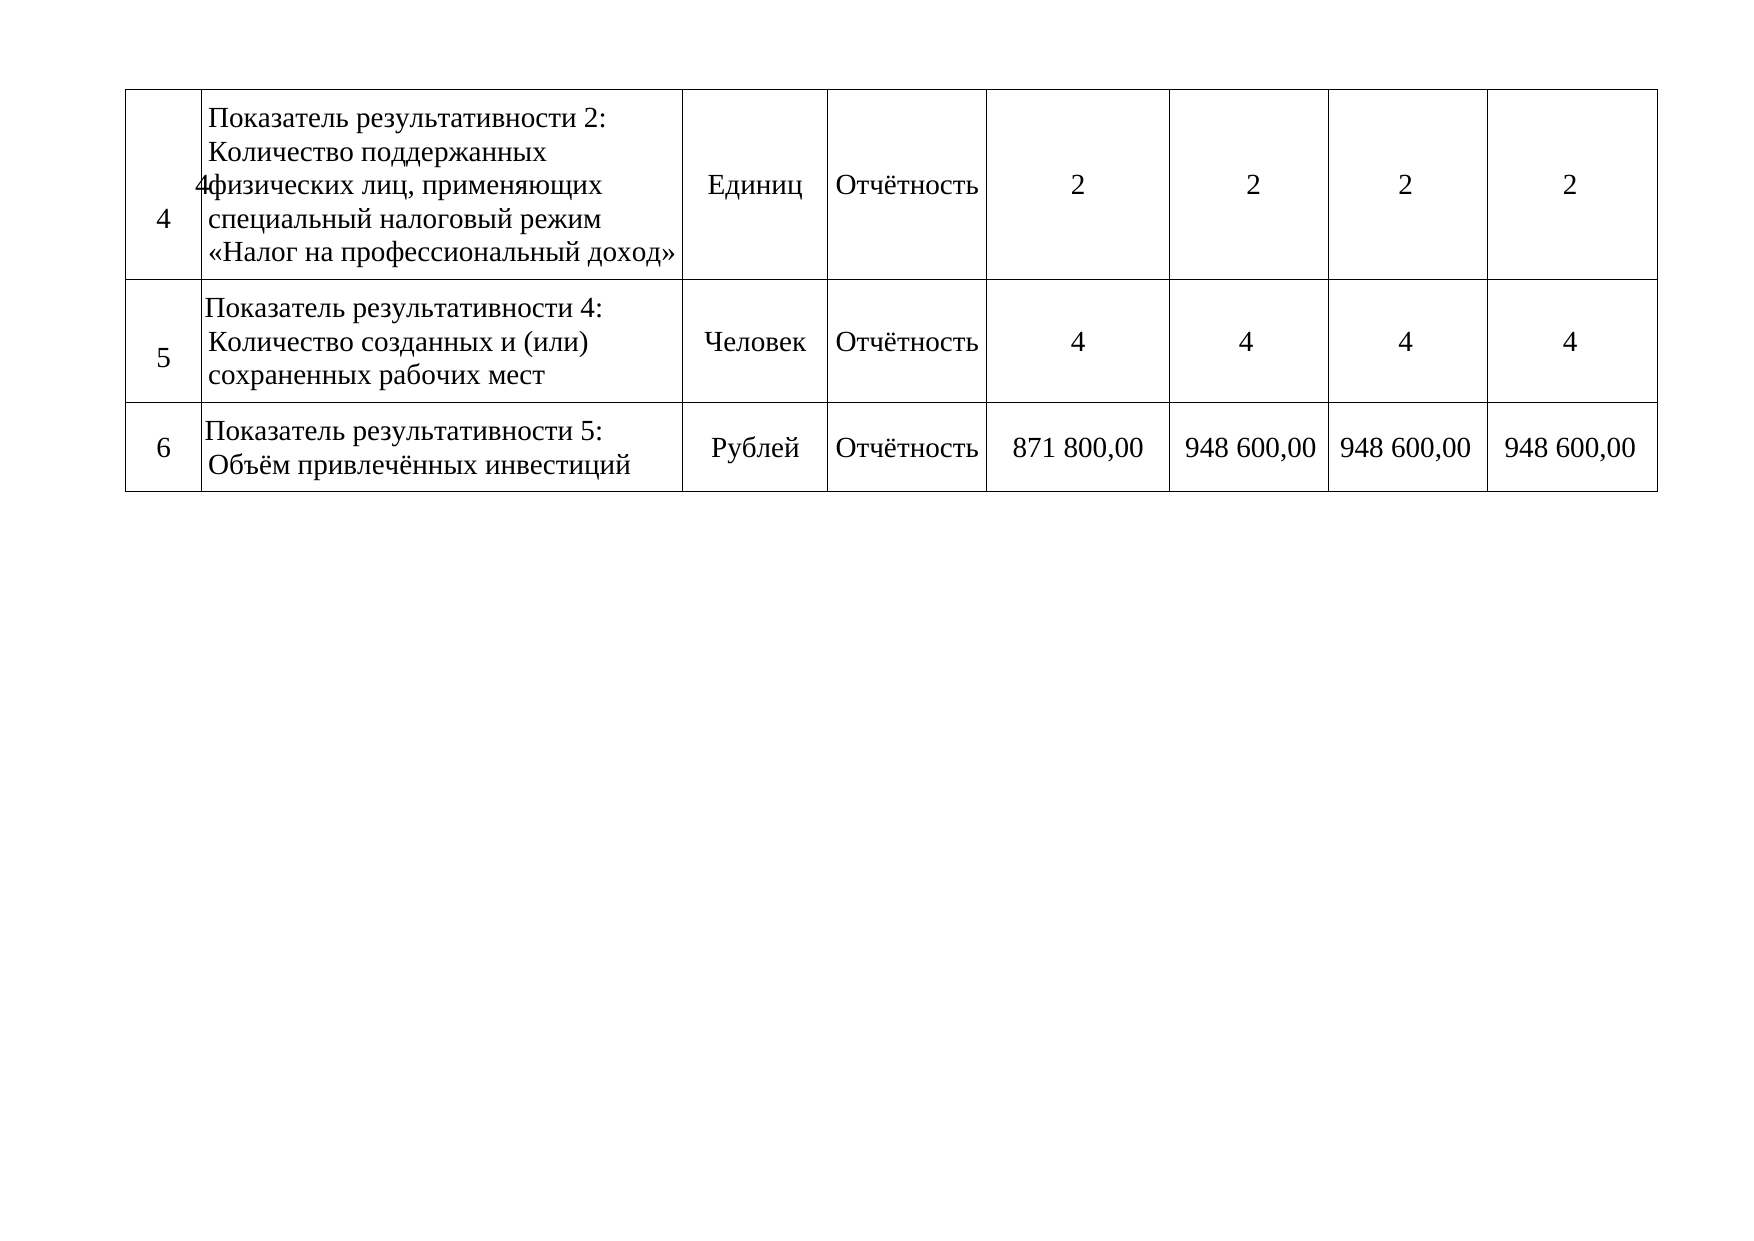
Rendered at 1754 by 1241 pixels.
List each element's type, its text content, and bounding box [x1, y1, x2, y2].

table_cell 948 600,00 [1488, 403, 1657, 491]
table_cell 2 [1170, 90, 1328, 279]
table_cell Показатель результативности 2: Количество поддержанных физических лиц, применяющих специальный налоговый режим «Налог на профессиональный доход» [202, 90, 682, 279]
table_cell Рублей [683, 403, 827, 491]
table_cell 4 [1170, 280, 1328, 402]
table_cell 6 [126, 403, 201, 491]
table_cell Отчётность [828, 403, 986, 491]
table_cell 948 600,00 [1329, 403, 1487, 491]
table_cell Показатель результативности 4: Количество созданных и (или) сохраненных рабочих мест [202, 280, 682, 402]
table_cell 4 [987, 280, 1169, 402]
table_cell 5 [126, 280, 201, 402]
table_cell Отчётность [828, 280, 986, 402]
table_cell 44 [126, 90, 201, 279]
table_cell 2 [1488, 90, 1657, 279]
table_cell 2 [1329, 90, 1487, 279]
table_cell 871 800,00 [987, 403, 1169, 491]
table_cell 4 [1488, 280, 1657, 402]
table_cell 948 600,00 [1170, 403, 1328, 491]
table_cell Человек [683, 280, 827, 402]
table_cell Единиц [683, 90, 827, 279]
table_cell Отчётность [828, 90, 986, 279]
table_cell 2 [987, 90, 1169, 279]
table_cell Показатель результативности 5: Объём привлечённых инвестиций [202, 403, 682, 491]
table_cell 4 [1329, 280, 1487, 402]
